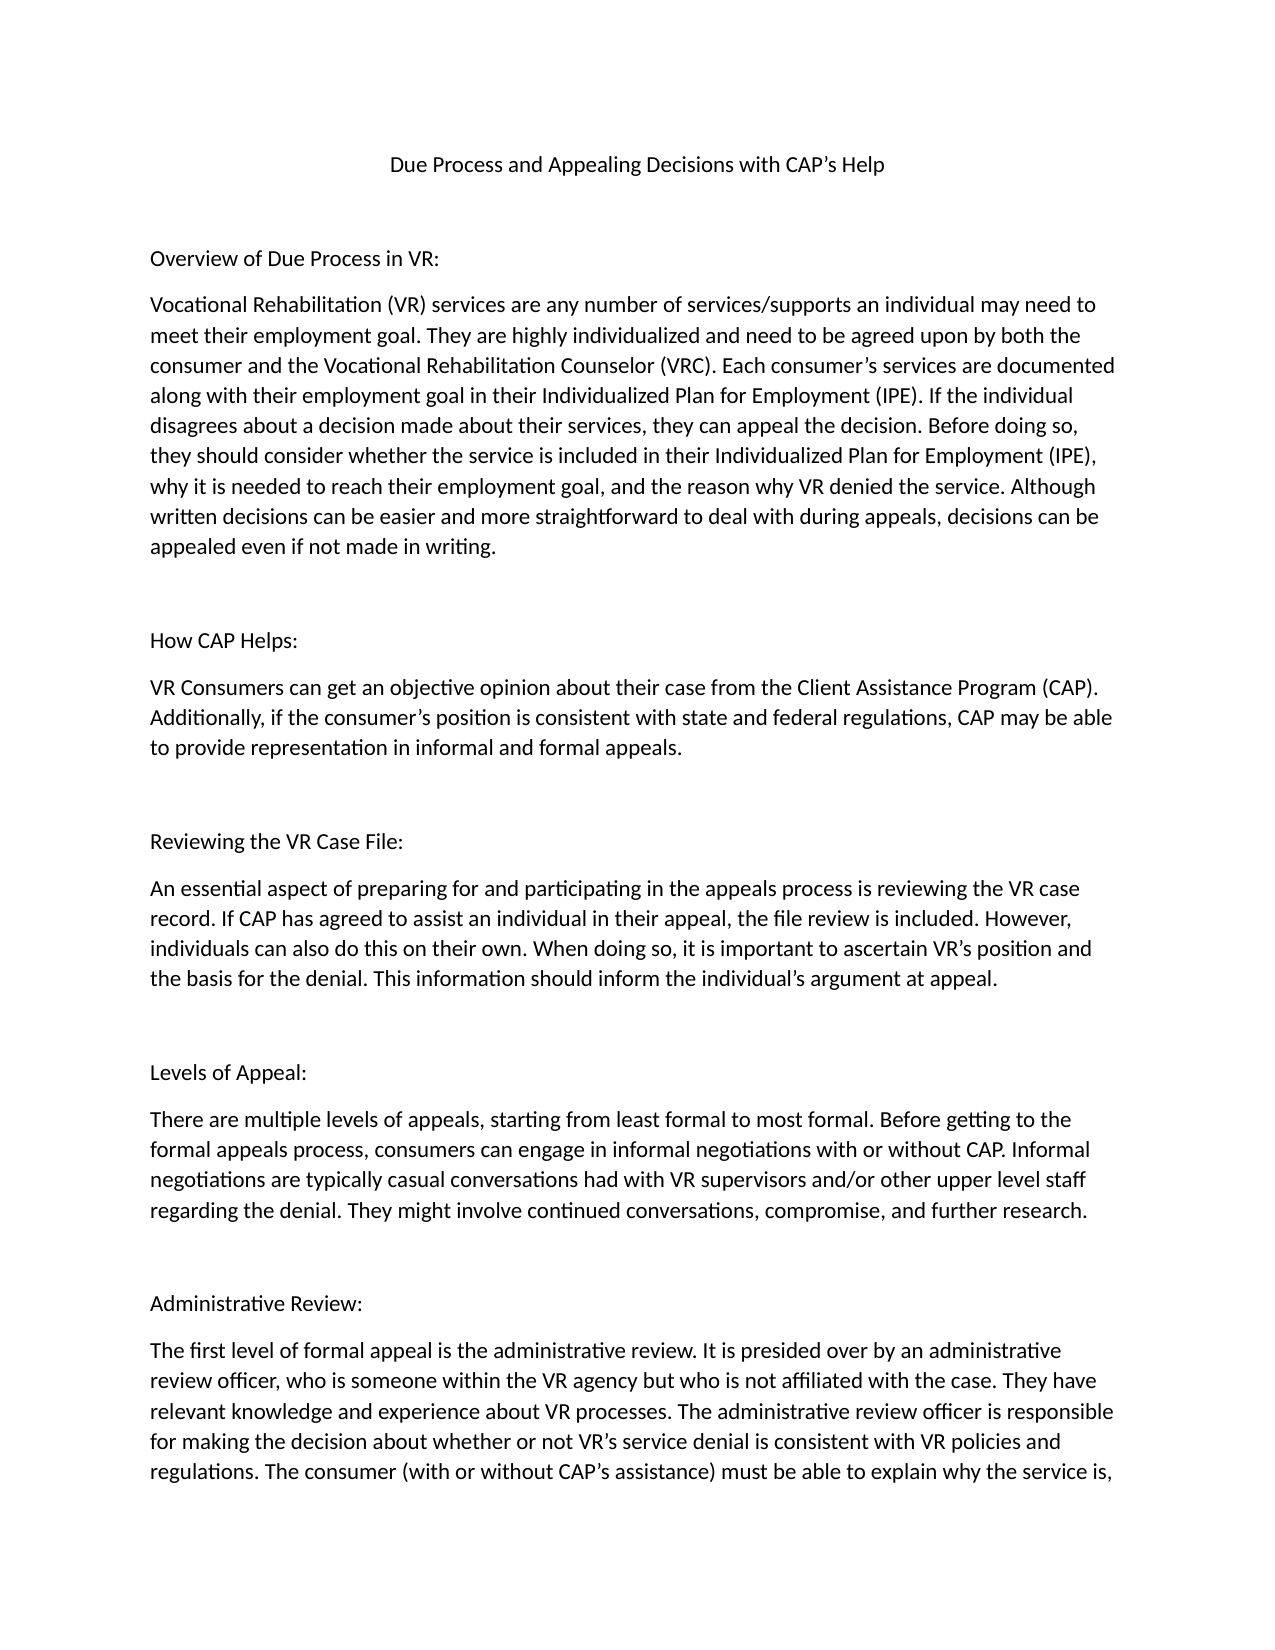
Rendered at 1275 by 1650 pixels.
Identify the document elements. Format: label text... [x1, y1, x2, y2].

text Due Process and Appealing Decisions with CAP’s Help [150, 150, 1125, 178]
text There are multiple levels of appeals, starting from least formal to most formal. Before getting to the formal appeals process, consumers can engage in informal negotiations with or without CAP. Informal negotiations are typically casual conversations had with VR supervisors and/or other upper level staff regarding the denial. They might involve continued conversations, compromise, and further research. [150, 1105, 1125, 1224]
text Levels of Appeal: [150, 1058, 1125, 1086]
text Vocational Rehabilitation (VR) services are any number of services/supports an individual may need to meet their employment goal. They are highly individualized and need to be agreed upon by both the consumer and the Vocational Rehabilitation Counselor (VRC). Each consumer’s services are documented along with their employment goal in their Individualized Plan for Employment (IPE). If the individual disagrees about a decision made about their services, they can appeal the decision. Before doing so, they should consider whether the service is included in their Individualized Plan for Employment (IPE), why it is needed to reach their employment goal, and the reason why VR denied the service. Although written decisions can be easier and more straightforward to deal with during appeals, decisions can be appealed even if not made in writing. [150, 291, 1125, 560]
text Reviewing the VR Case File: [150, 827, 1125, 855]
text An essential aspect of preparing for and participating in the appeals process is reviewing the VR case record. If CAP has agreed to assist an individual in their appeal, the file review is included. However, individuals can also do this on their own. When doing so, it is important to ascertain VR’s position and the basis for the denial. This information should inform the individual’s argument at appeal. [150, 874, 1125, 993]
text Administrative Review: [150, 1289, 1125, 1318]
text Overview of Due Process in VR: [150, 244, 1125, 272]
text How CAP Helps: [150, 626, 1125, 654]
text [150, 1336, 1125, 1485]
text VR Consumers can get an objective opinion about their case from the Client Assistance Program (CAP). Additionally, if the consumer’s position is consistent with state and federal regulations, CAP may be able to provide representation in informal and formal appeals. [150, 673, 1125, 761]
